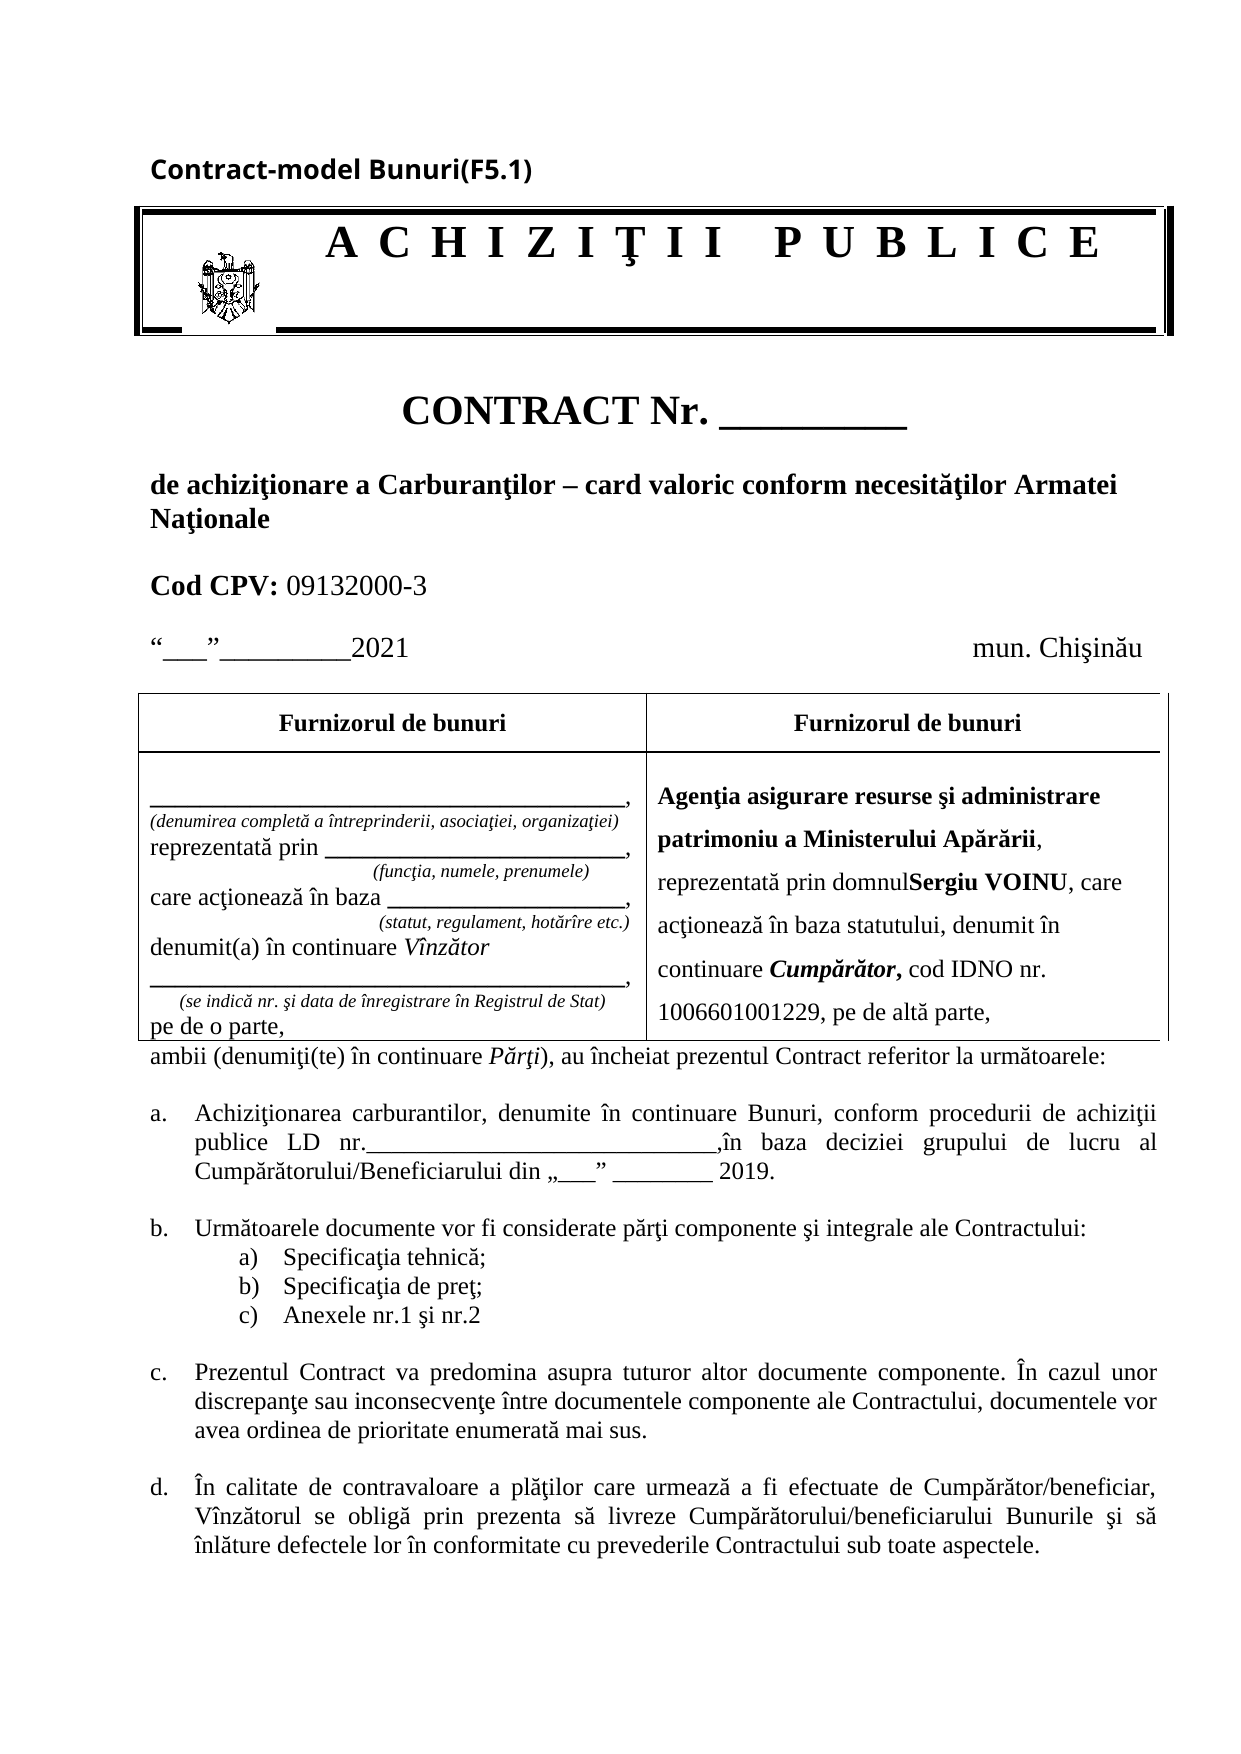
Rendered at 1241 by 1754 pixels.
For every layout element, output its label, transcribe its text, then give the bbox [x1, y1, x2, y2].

table_header Contract-model Bunuri(F5.1) [139, 133, 1169, 206]
table_cell ______________________________________, (denumirea completă a întreprinderii, asociaţiei, organizaţiei) reprezentată prin ________________________, (funcţia, numele, prenumele) care acţionează în baza ___________________, (statut, regulament, hotărîre etc.) denumit(a) în continuare Vînzător ______________________________________, (se indică nr. şi data de înregistrare în Registrul de Stat) pe de o parte, [139, 753, 646, 1040]
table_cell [139, 1040, 1169, 1587]
table_cell Furnizorul de bunuri [139, 694, 646, 751]
table_cell ACHIZIŢII PUBLICE [140, 206, 1167, 327]
table_cell Contract Nr. _________ de achiziţionare a Carburanţilor – card valoric conform necesităţilor Armatei Naţionale Cod CPV: 09132000-3 “___”_________2021 mun. Chişinău [139, 386, 1169, 692]
table_cell Agenţia asigurare resurse şi administrare patrimoniu a Ministerului Apărării, reprezentată prin domnulSergiu VOINU, care acţionează în baza statutului, denumit în continuare Cumpărător, cod IDNO nr. 1006601001229, pe de altă parte, [647, 751, 1168, 1040]
table_cell Furnizorul de bunuri [647, 693, 1168, 751]
table_cell [139, 327, 1169, 386]
